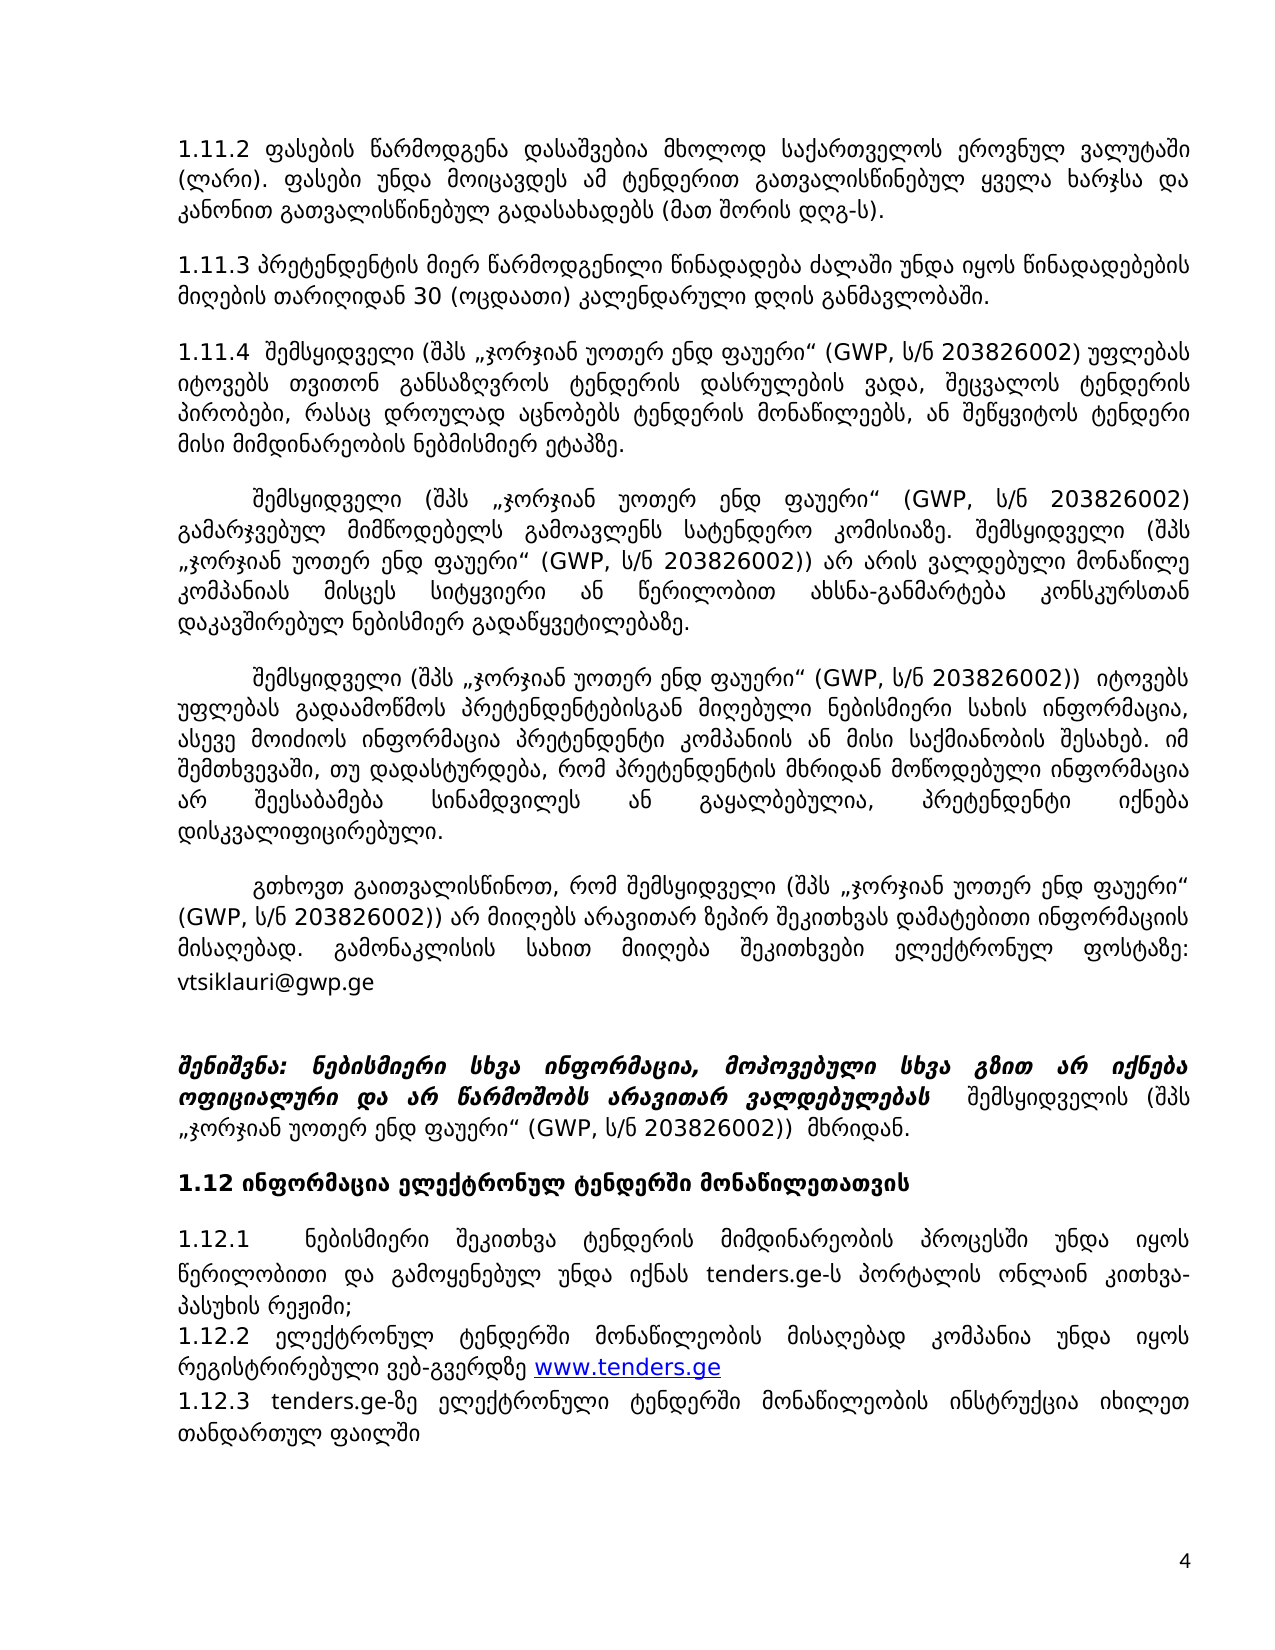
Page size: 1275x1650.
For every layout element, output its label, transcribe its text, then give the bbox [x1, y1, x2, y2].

text 1.11.4 შემსყიდველი (შპს „ჯორჯიან უოთერ ენდ ფაუერი“ (GWP, ს/ნ 203826002) უფლებას იტოვებს თვითონ განსაზღვროს ტენდერის დასრულების ვადა, შეცვალოს ტენდერის პირობები, რასაც დროულად აცნობებს ტენდერის მონაწილეებს, ან შეწყვიტოს ტენდერი მისი მიმდინარეობის ნებმისმიერ ეტაპზე. [177, 339, 1191, 458]
text შემსყიდველი (შპს „ჯორჯიან უოთერ ენდ ფაუერი“ (GWP, ს/ნ 203826002)) იტოვებს უფლებას გადაამოწმოს პრეტენდენტებისგან მიღებული ნებისმიერი სახის ინფორმაცია, ასევე მოიძიოს ინფორმაცია პრეტენდენტი კომპანიის ან მისი საქმიანობის შესახებ. იმ შემთხვევაში, თუ დადასტურდება, რომ პრეტენდენტის მხრიდან მოწოდებული ინფორმაცია არ შეესაბამება სინამდვილეს ან გაყალბებულია, პრეტენდენტი იქნება დისკვალიფიცირებული. [177, 665, 1191, 844]
text შენიშვნა: ნებისმიერი სხვა ინფორმაცია, მოპოვებული სხვა გზით არ იქნება ოფიციალური და არ წარმოშობს არავითარ ვალდებულებას შემსყიდველის (შპს „ჯორჯიან უოთერ ენდ ფაუერი“ (GWP, ს/ნ 203826002)) მხრიდან. [177, 1053, 1191, 1142]
text 1.12.1 ნებისმიერი შეკითხვა ტენდერის მიმდინარეობის პროცესში უნდა იყოს წერილობითი და გამოყენებულ უნდა იქნას tenders.ge-ს პორტალის ონლაინ კითხვა-პასუხის რეჟიმი; [177, 1226, 1191, 1319]
text შემსყიდველი (შპს „ჯორჯიან უოთერ ენდ ფაუერი“ (GWP, ს/ნ 203826002) გამარჯვებულ მიმწოდებელს გამოავლენს სატენდერო კომისიაზე. შემსყიდველი (შპს „ჯორჯიან უოთერ ენდ ფაუერი“ (GWP, ს/ნ 203826002)) არ არის ვალდებული მონაწილე კომპანიას მისცეს სიტყვიერი ან წერილობით ახსნა-განმარტება კონსკურსთან დაკავშირებულ ნებისმიერ გადაწყვეტილებაზე. [177, 487, 1191, 636]
text 1.12.2 ელექტრონულ ტენდერში მონაწილეობის მისაღებად კომპანია უნდა იყოს რეგისტრირებული ვებ-გვერდზე www.tenders.ge [177, 1323, 1191, 1381]
text 1.11.3 პრეტენდენტის მიერ წარმოდგენილი წინადადება ძალაში უნდა იყოს წინადადებების მიღების თარიღიდან 30 (ოცდაათი) კალენდარული დღის განმავლობაში. [177, 253, 1191, 310]
text 1.12.3 tenders.ge-ზე ელექტრონული ტენდერში მონაწილეობის ინსტრუქცია იხილეთ თანდართულ ფაილში [177, 1385, 1191, 1447]
text 1.11.2 ფასების წარმოდგენა დასაშვებია მხოლოდ საქართველოს ეროვნულ ვალუტაში (ლარი). ფასები უნდა მოიცავდეს ამ ტენდერით გათვალისწინებულ ყველა ხარჯსა და კანონით გათვალისწინებულ გადასახადებს (მათ შორის დღგ-ს). [177, 136, 1191, 224]
text გთხოვთ გაითვალისწინოთ, რომ შემსყიდველი (შპს „ჯორჯიან უოთერ ენდ ფაუერი“ (GWP, ს/ნ 203826002)) არ მიიღებს არავითარ ზეპირ შეკითხვას დამატებითი ინფორმაციის მისაღებად. გამონაკლისის სახით მიიღება შეკითხვები ელექტრონულ ფოსტაზე: vtsiklauri@gwp.ge [177, 873, 1191, 997]
text 1.12 ინფორმაცია ელექტრონულ ტენდერში მონაწილეთათვის [177, 1171, 1191, 1197]
